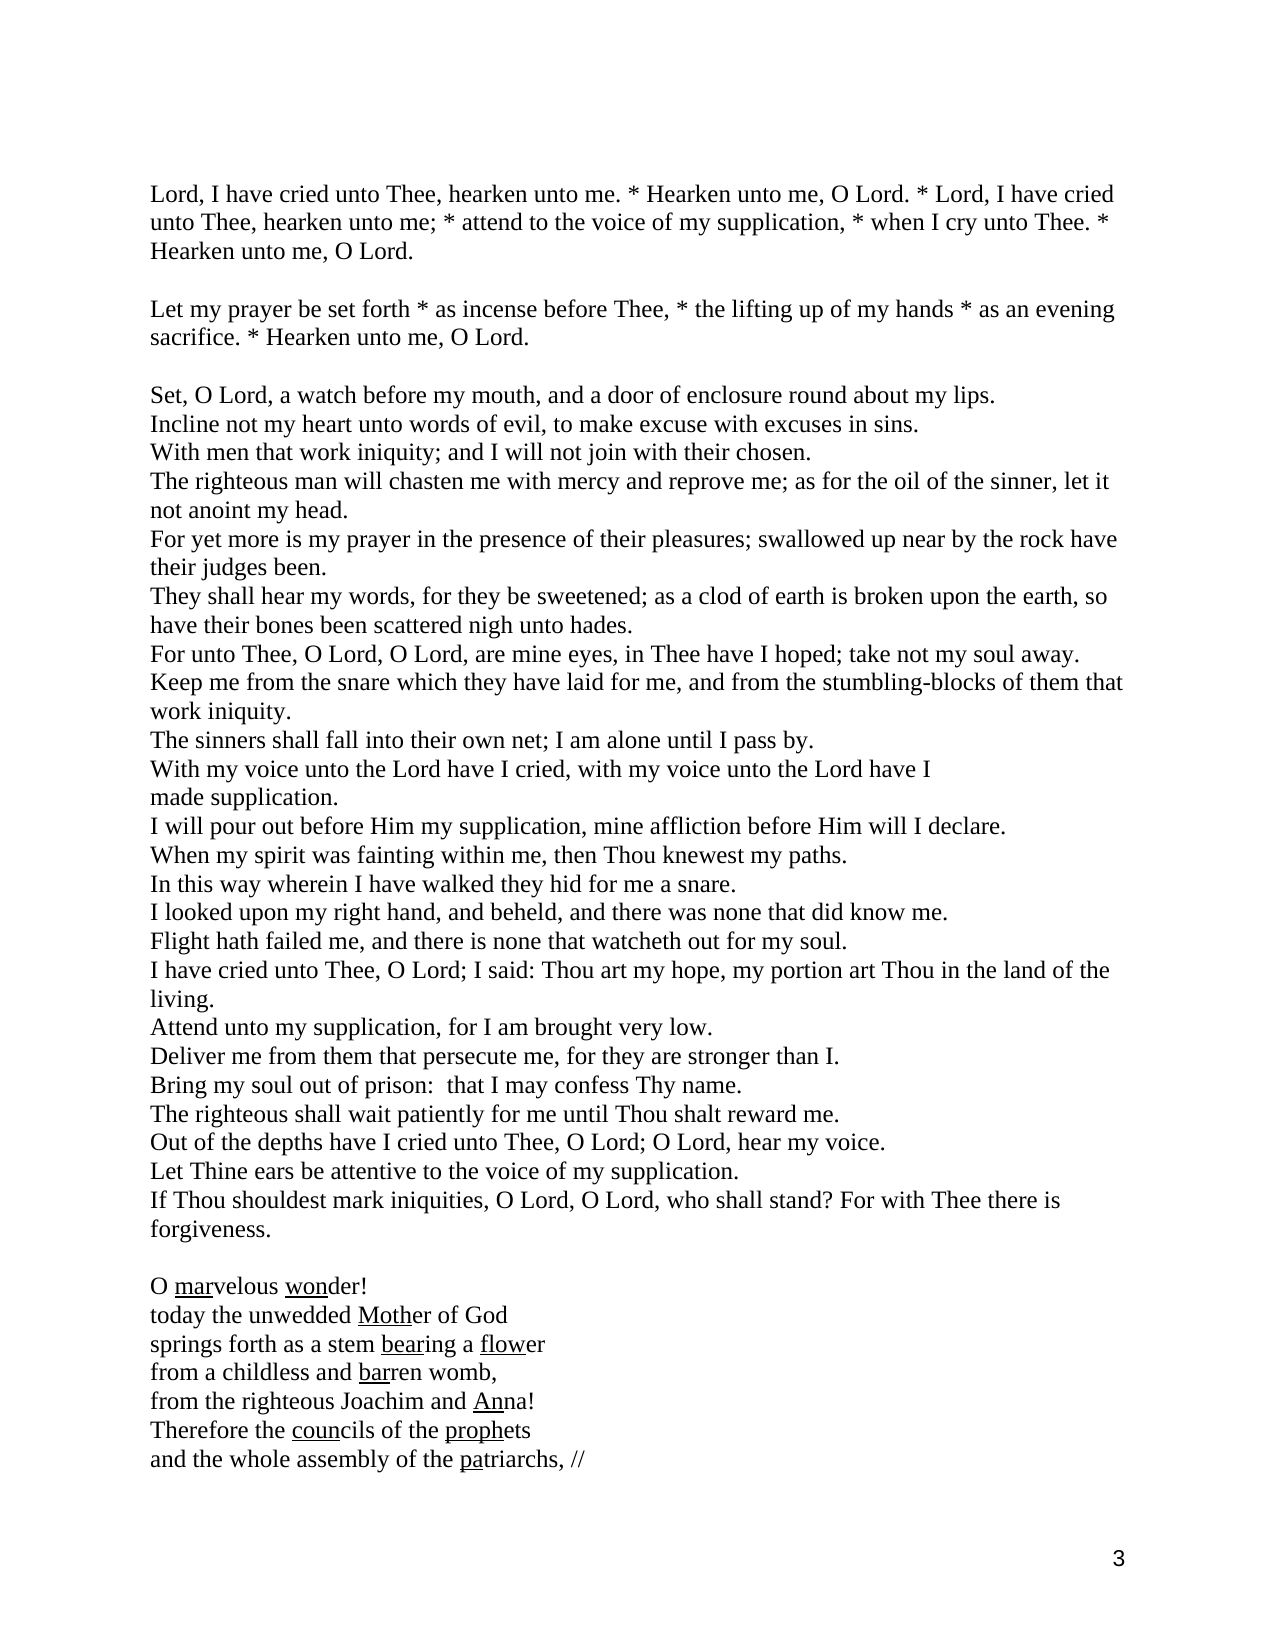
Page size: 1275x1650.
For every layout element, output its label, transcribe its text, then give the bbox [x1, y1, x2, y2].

text Let my prayer be set forth * as incense before Thee, * the lifting up of my hands * as an evening sacrifice. * Hearken unto me, O Lord. [150, 294, 1125, 351]
text When my spirit was fainting within me, then Thou knewest my paths. [150, 840, 1125, 869]
text today the unwedded Mother of God [150, 1300, 1125, 1329]
text The righteous shall wait patiently for me until Thou shalt reward me. [150, 1099, 1125, 1127]
text from the righteous Joachim and Anna! [150, 1386, 1125, 1415]
text With men that work iniquity; and I will not join with their chosen. [150, 437, 1125, 466]
text With my voice unto the Lord have I cried, with my voice unto the Lord have I made supplication. [150, 754, 1125, 811]
text Let Thine ears be attentive to the voice of my supplication. [150, 1156, 1125, 1185]
text O marvelous wonder! [150, 1271, 1125, 1300]
text and the whole assembly of the patriarchs, // [150, 1444, 1125, 1472]
text If Thou shouldest mark iniquities, O Lord, O Lord, who shall stand? For with Thee there is forgiveness. [150, 1185, 1125, 1242]
text In this way wherein I have walked they hid for me a snare. [150, 869, 1125, 897]
text Attend unto my supplication, for I am brought very low. [150, 1012, 1125, 1041]
text Deliver me from them that persecute me, for they are stronger than I. [150, 1041, 1125, 1070]
text from a childless and barren womb, [150, 1357, 1125, 1386]
text The righteous man will chasten me with mercy and reprove me; as for the oil of the sinner, let it not anoint my head. [150, 466, 1125, 524]
text Set, O Lord, a watch before my mouth, and a door of enclosure round about my lips. [150, 380, 1125, 409]
text springs forth as a stem bearing a flower [150, 1329, 1125, 1357]
text Out of the depths have I cried unto Thee, O Lord; O Lord, hear my voice. [150, 1127, 1125, 1156]
text The sinners shall fall into their own net; I am alone until I pass by. [150, 725, 1125, 754]
text I looked upon my right hand, and beheld, and there was none that did know me. [150, 897, 1125, 926]
text I will pour out before Him my supplication, mine affliction before Him will I declare. [150, 811, 1125, 840]
text They shall hear my words, for they be sweetened; as a clod of earth is broken upon the earth, so have their bones been scattered nigh unto hades. [150, 581, 1125, 639]
text Bring my soul out of prison: that I may confess Thy name. [150, 1070, 1125, 1099]
text Lord, I have cried unto Thee, hearken unto me. * Hearken unto me, O Lord. * Lord, I have cried unto Thee, hearken unto me; * attend to the voice of my supplication, * when I cry unto Thee. * Hearken unto me, O Lord. [150, 179, 1125, 265]
text For yet more is my prayer in the presence of their pleasures; swallowed up near by the rock have their judges been. [150, 524, 1125, 581]
text Flight hath failed me, and there is none that watcheth out for my soul. [150, 926, 1125, 955]
text For unto Thee, O Lord, O Lord, are mine eyes, in Thee have I hoped; take not my soul away. [150, 639, 1125, 667]
text Incline not my heart unto words of evil, to make excuse with excuses in sins. [150, 409, 1125, 437]
text Therefore the councils of the prophets [150, 1415, 1125, 1444]
text Keep me from the snare which they have laid for me, and from the stumbling-blocks of them that work iniquity. [150, 667, 1125, 725]
text I have cried unto Thee, O Lord; I said: Thou art my hope, my portion art Thou in the land of the living. [150, 955, 1125, 1012]
